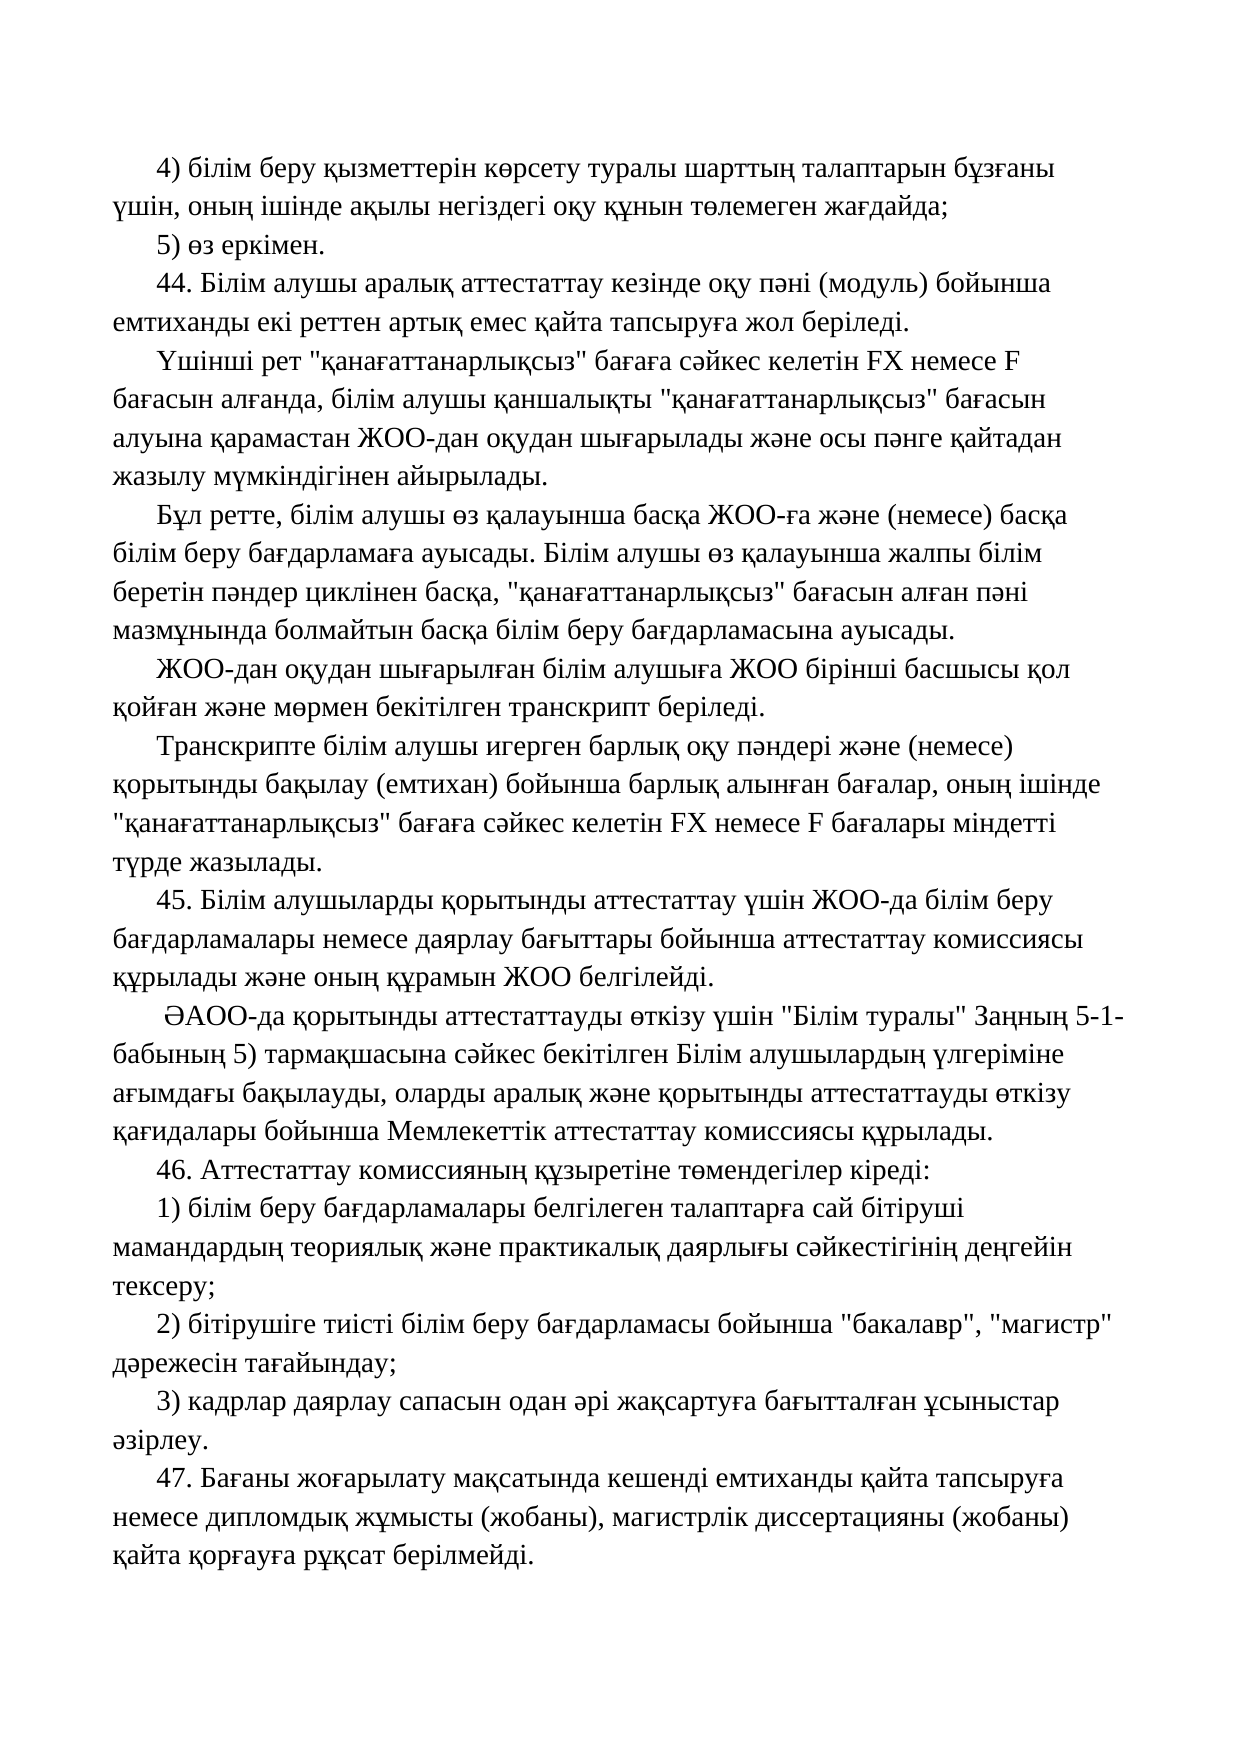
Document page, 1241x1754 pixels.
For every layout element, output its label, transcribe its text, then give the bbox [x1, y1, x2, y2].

text 47. Бағаны жоғарылату мақсатында кешенді емтиханды қайта тапсыруға немесе дипломдық жұмысты (жобаны), магистрлік диссертацияны (жобаны) қайта қорғауға рұқсат берілмейді. [112, 1460, 1128, 1571]
text ЖОО-дан оқудан шығарылған білім алушыға ЖОО бірінші басшысы қол қойған және мөрмен бекітілген транскрипт беріледі. [112, 651, 1128, 723]
text Бұл ретте, білім алушы өз қалауынша басқа ЖОО-ға және (немесе) басқа білім беру бағдарламаға ауысады. Білім алушы өз қалауынша жалпы білім беретін пәндер циклінен басқа, "қанағаттанарлықсыз" бағасын алған пәні мазмұнында болмайтын басқа білім беру бағдарламасына ауысады. [112, 497, 1128, 646]
text 44. Білім алушы аралық аттестаттау кезінде оқу пәні (модуль) бойынша емтиханды екі реттен артық емес қайта тапсыруға жол беріледі. [112, 266, 1128, 338]
text 3) кадрлар даярлау сапасын одан әрі жақсартуға бағытталған ұсыныстар әзірлеу. [112, 1383, 1128, 1455]
text 1) білім беру бағдарламалары белгілеген талаптарға сай бітіруші мамандардың теориялық және практикалық даярлығы сәйкестігінің деңгейін тексеру; [112, 1191, 1128, 1301]
text 45. Білім алушыларды қорытынды аттестаттау үшін ЖОО-да білім беру бағдарламалары немесе даярлау бағыттары бойынша аттестаттау комиссиясы құрылады және оның құрамын ЖОО белгілейді. [112, 882, 1128, 993]
text Транскрипте білім алушы игерген барлық оқу пәндері және (немесе) қорытынды бақылау (емтихан) бойынша барлық алынған бағалар, оның ішінде "қанағаттанарлықсыз" бағаға сәйкес келетін FX немесе F бағалары міндетті түрде жазылады. [112, 728, 1128, 877]
text 46. Аттестаттау комиссияның құзыретіне төмендегілер кіреді: [112, 1152, 1128, 1186]
text 4) білім беру қызметтерін көрсету туралы шарттың талаптарын бұзғаны үшін, оның ішінде ақылы негіздегі оқу құнын төлемеген жағдайда; [112, 150, 1128, 222]
text 5) өз еркімен. [112, 227, 1128, 261]
text 2) бітірушіге тиісті білім беру бағдарламасы бойынша "бакалавр", "магистр" дәрежесін тағайындау; [112, 1306, 1128, 1378]
text Үшінші рет "қанағаттанарлықсыз" бағаға сәйкес келетін FX немесе F бағасын алғанда, білім алушы қаншалықты "қанағаттанарлықсыз" бағасын алуына қарамастан ЖОО-дан оқудан шығарылады және осы пәнге қайтадан жазылу мүмкіндігінен айырылады. [112, 343, 1128, 492]
text ӘАОО-да қорытынды аттестаттауды өткізу үшін "Білім туралы" Заңның 5-1-бабының 5) тармақшасына сәйкес бекітілген Білім алушылардың үлгеріміне ағымдағы бақылауды, оларды аралық және қорытынды аттестаттауды өткізу қағидалары бойынша Мемлекеттік аттестаттау комиссиясы құрылады. [112, 998, 1128, 1147]
